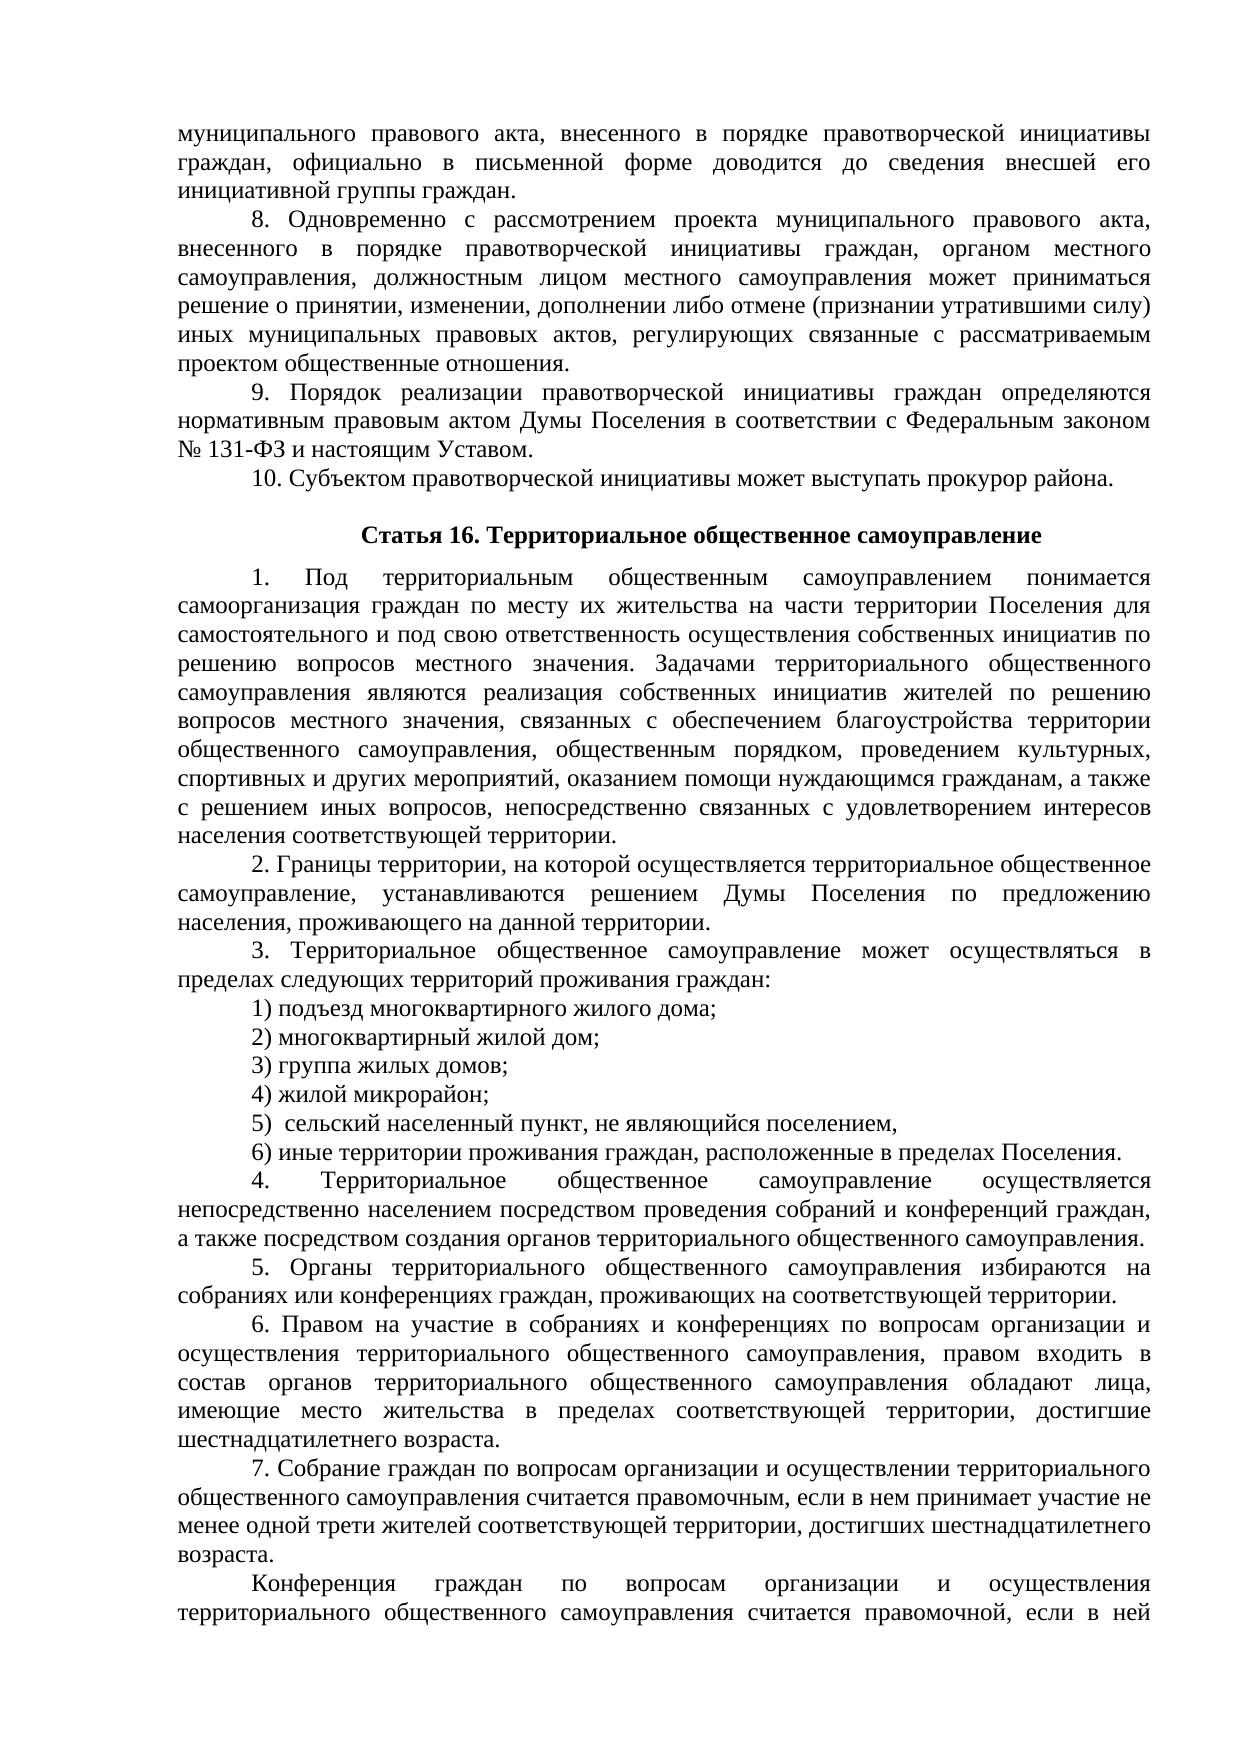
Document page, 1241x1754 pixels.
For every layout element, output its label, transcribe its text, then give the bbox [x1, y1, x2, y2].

text 2. Границы территории, на которой осуществляется территориальное общественное самоуправление, устанавливаются решением Думы Поселения по предложению населения, проживающего на данной территории. [177, 849, 1152, 936]
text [177, 1568, 1152, 1626]
text 3. Территориальное общественное самоуправление может осуществляться в пределах следующих территорий проживания граждан: [177, 936, 1152, 993]
text 3) группа жилых домов; [177, 1051, 1152, 1079]
text 1) подъезд многоквартирного жилого дома; [177, 993, 1152, 1022]
text 7. Собрание граждан по вопросам организации и осуществлении территориального общественного самоуправления считается правомочным, если в нем принимает участие не менее одной трети жителей соответствующей территории, достигших шестнадцатилетнего возраста. [177, 1453, 1152, 1568]
text Статья 16. Территориальное общественное самоуправление [177, 521, 1152, 549]
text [177, 118, 1152, 204]
text 10. Субъектом правотворческой инициативы может выступать прокурор района. [177, 463, 1152, 492]
text 1. Под территориальным общественным самоуправлением понимается самоорганизация граждан по месту их жительства на части территории Поселения для самостоятельного и под свою ответственность осуществления собственных инициатив по решению вопросов местного значения. Задачами территориального общественного самоуправления являются реализация собственных инициатив жителей по решению вопросов местного значения, связанных с обеспечением благоустройства территории общественного самоуправления, общественным порядком, проведением культурных, спортивных и других мероприятий, оказанием помощи нуждающимся гражданам, а также с решением иных вопросов, непосредственно связанных с удовлетворением интересов населения соответствующей территории. [177, 562, 1152, 849]
text 8. Одновременно с рассмотрением проекта муниципального правового акта, внесенного в порядке правотворческой инициативы граждан, органом местного самоуправления, должностным лицом местного самоуправления может приниматься решение о принятии, изменении, дополнении либо отмене (признании утратившими силу) иных муниципальных правовых актов, регулирующих связанные с рассматриваемым проектом общественные отношения. [177, 204, 1152, 377]
text 2) многоквартирный жилой дом; [177, 1022, 1152, 1051]
text 9. Порядок реализации правотворческой инициативы граждан определяются нормативным правовым актом Думы Поселения в соответствии с Федеральным законом № 131-ФЗ и настоящим Уставом. [177, 377, 1152, 463]
text 5. Органы территориального общественного самоуправления избираются на собраниях или конференциях граждан, проживающих на соответствующей территории. [177, 1252, 1152, 1309]
text 5) сельский населенный пункт, не являющийся поселением, [177, 1108, 1152, 1137]
text 4) жилой микрорайон; [177, 1079, 1152, 1108]
text 6. Правом на участие в собраниях и конференциях по вопросам организации и осуществления территориального общественного самоуправления, правом входить в состав органов территориального общественного самоуправления обладают лица, имеющие место жительства в пределах соответствующей территории, достигшие шестнадцатилетнего возраста. [177, 1309, 1152, 1453]
text 4. Территориальное общественное самоуправление осуществляется непосредственно населением посредством проведения собраний и конференций граждан, а также посредством создания органов территориального общественного самоуправления. [177, 1166, 1152, 1252]
text 6) иные территории проживания граждан, расположенные в пределах Поселения. [177, 1137, 1152, 1166]
